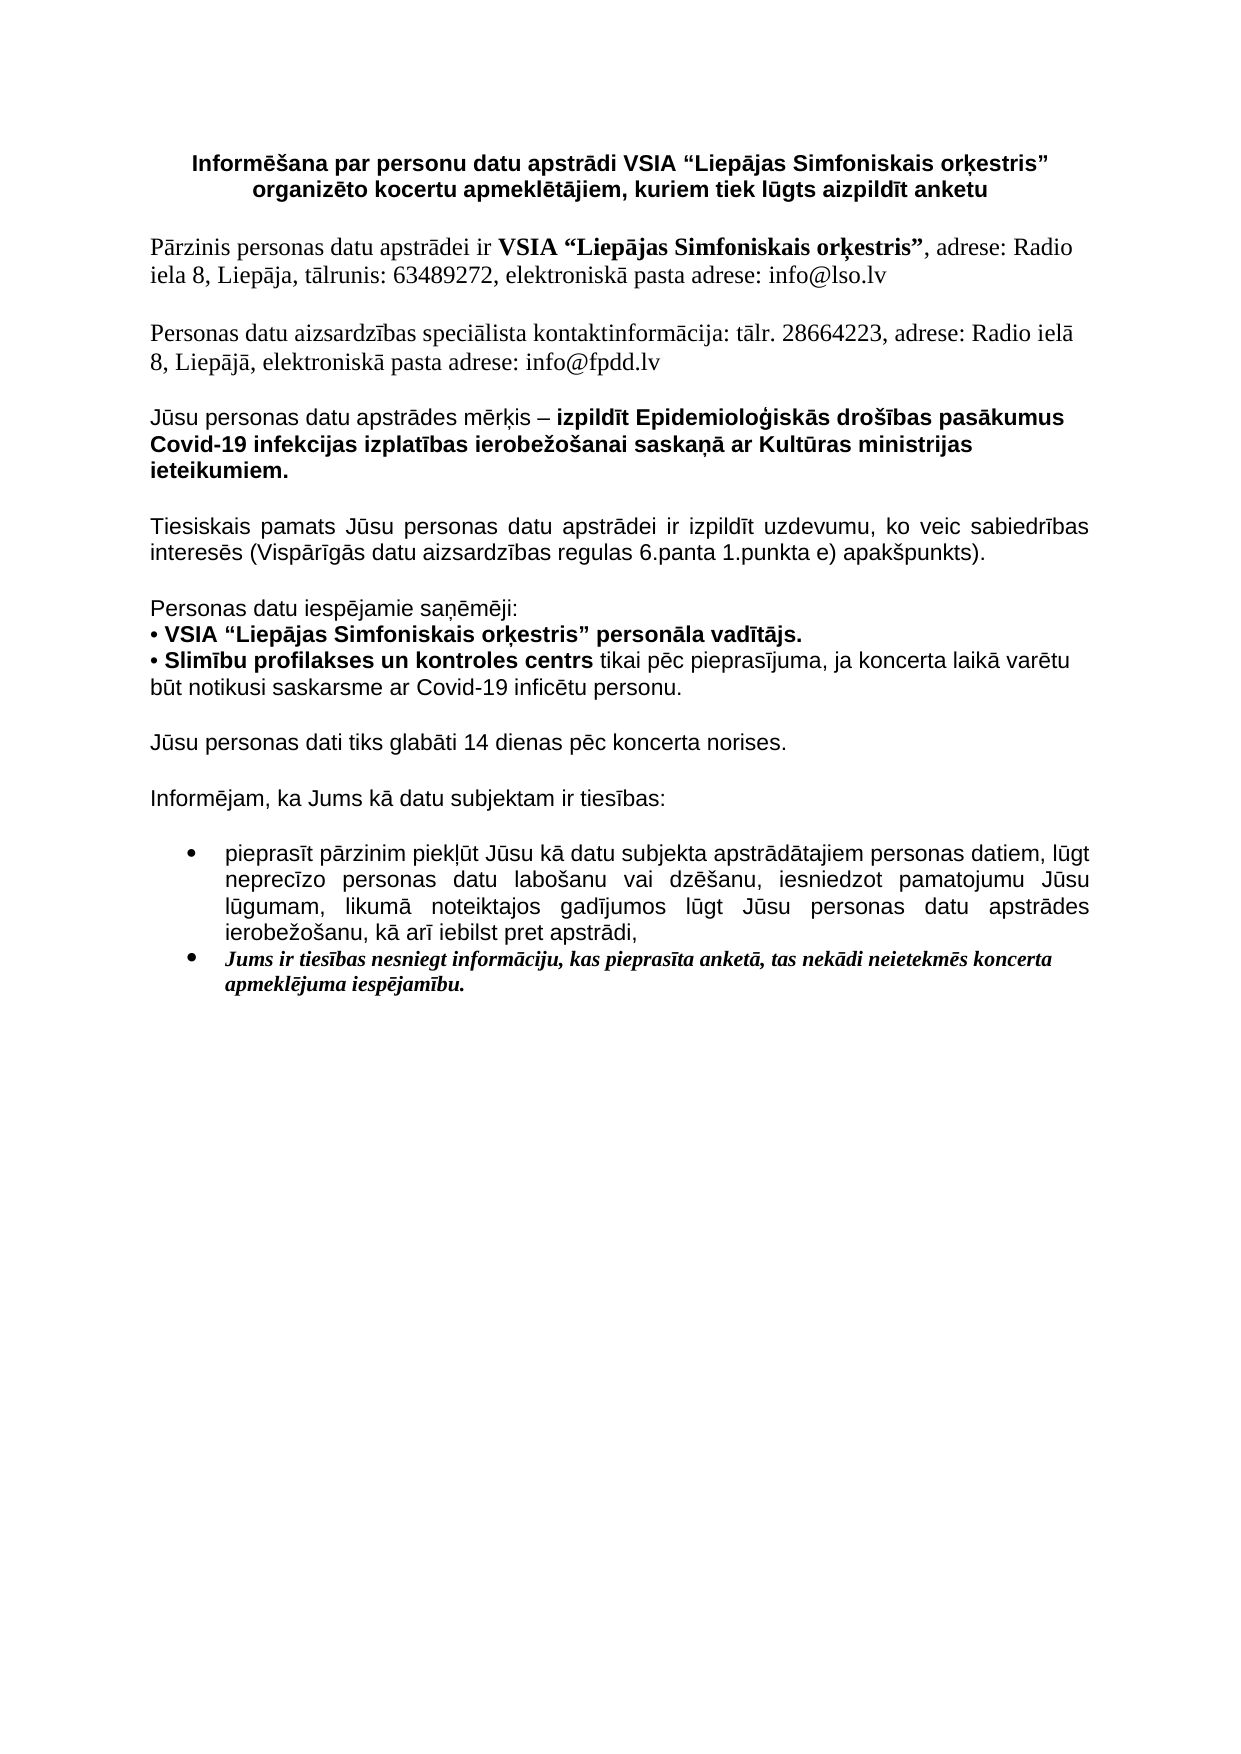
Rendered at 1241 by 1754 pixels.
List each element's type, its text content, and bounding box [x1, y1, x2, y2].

text Jūsu personas datu apstrādes mērķis – izpildīt Epidemioloģiskās drošības pasākumus Covid-19 infekcijas izplatības ierobežošanai saskaņā ar Kultūras ministrijas ieteikumiem. [150, 404, 1090, 483]
text Tiesiskais pamats Jūsu personas datu apstrādei ir izpildīt uzdevumu, ko veic sabiedrības interesēs (Vispārīgās datu aizsardzības regulas 6.panta 1.punkta e) apakšpunkts). [150, 513, 1090, 565]
text Jūsu personas dati tiks glabāti 14 dienas pēc koncerta norises. [150, 729, 1090, 755]
text • VSIA “Liepājas Simfoniskais orķestris” personāla vadītājs. [150, 621, 1090, 647]
text Informējam, ka Jums kā datu subjektam ir tiesības: [150, 784, 1090, 811]
text Informēšana par personu datu apstrādi VSIA “Liepājas Simfoniskais orķestris” organizēto kocertu apmeklētājiem, kuriem tiek lūgts aizpildīt anketu [150, 150, 1090, 203]
text Pārzinis personas datu apstrādei ir VSIA “Liepājas Simfoniskais orķestris”, adrese: Radio iela 8, Liepāja, tālrunis: 63489272, elektroniskā pasta adrese: info@lso.lv [150, 232, 1090, 289]
list pieprasīt pārzinim piekļūt Jūsu kā datu subjekta apstrādātajiem personas datiem, lūgt neprecīzo personas datu labošanu vai dzēšanu, iesniedzot pamatojumu Jūsu lūgumam, likumā noteiktajos gadījumos lūgt Jūsu personas datu apstrādes ierobežošanu, kā arī iebilst pret apstrādi, [187, 840, 1090, 946]
text • Slimību profilakses un kontroles centrs tikai pēc pieprasījuma, ja koncerta laikā varētu būt notikusi saskarsme ar Covid-19 inficētu personu. [150, 647, 1090, 700]
text Personas datu iespējamie saņēmēji: [150, 594, 1090, 621]
list Jums ir tiesības nesniegt informāciju, kas pieprasīta anketā, tas nekādi neietekmēs koncerta apmeklējuma iespējamību. [187, 975, 1090, 1026]
text Personas datu aizsardzības speciālista kontaktinformācija: tālr. 28664223, adrese: Radio ielā 8, Liepājā, elektroniskā pasta adrese: info@fpdd.lv [150, 318, 1090, 376]
